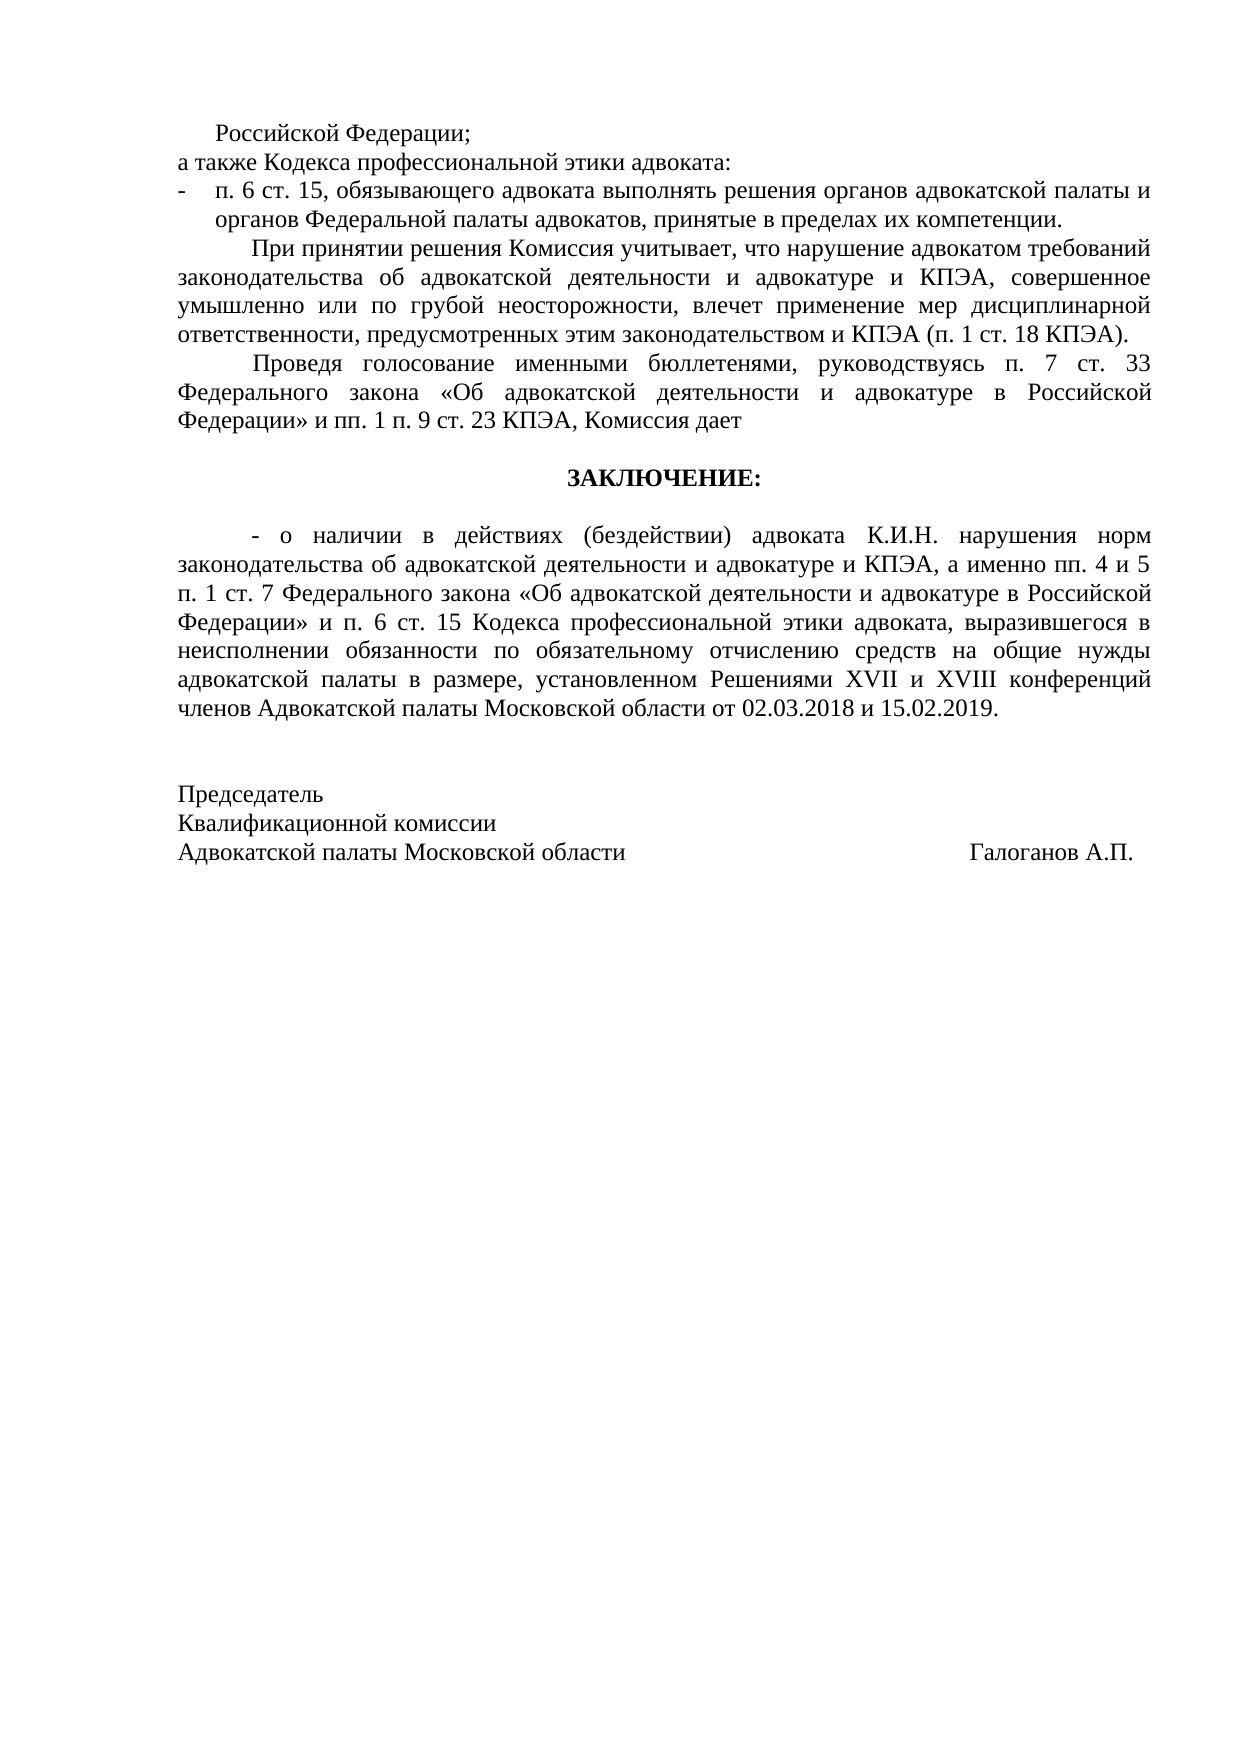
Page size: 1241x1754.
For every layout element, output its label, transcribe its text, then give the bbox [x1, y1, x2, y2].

text Адвокатской палаты Московской области Галоганов А.П. [177, 837, 1152, 866]
list п. 6 ст. 15, обязывающего адвоката выполнять решения органов адвокатской палаты и органов Федеральной палаты адвокатов, принятые в пределах их компетенции. [177, 176, 1152, 233]
text ЗАКЛЮЧЕНИЕ: [177, 463, 1152, 492]
text Проведя голосование именными бюллетенями, руководствуясь п. 7 ст. 33 Федерального закона «Об адвокатской деятельности и адвокатуре в Российской Федерации» и пп. 1 п. 9 ст. 23 КПЭА, Комиссия дает [177, 348, 1152, 434]
text а также Кодекса профессиональной этики адвоката: [177, 147, 1152, 176]
text Квалификационной комиссии [177, 808, 1152, 837]
text Председатель [177, 779, 1152, 808]
text - о наличии в действиях (бездействии) адвоката К.И.Н. нарушения норм законодательства об адвокатской деятельности и адвокатуре и КПЭА, а именно пп. 4 и 5 п. 1 ст. 7 Федерального закона «Об адвокатской деятельности и адвокатуре в Российской Федерации» и п. 6 ст. 15 Кодекса профессиональной этики адвоката, выразившегося в неисполнении обязанности по обязательному отчислению средств на общие нужды адвокатской палаты в размере, установленном Решениями XVII и XVIII конференций членов Адвокатской палаты Московской области от 02.03.2018 и 15.02.2019. [177, 521, 1152, 722]
text При принятии решения Комиссия учитывает, что нарушение адвокатом требований законодательства об адвокатской деятельности и адвокатуре и КПЭА, совершенное умышленно или по грубой неосторожности, влечет применение мер дисциплинарной ответственности, предусмотренных этим законодательством и КПЭА (п. 1 ст. 18 КПЭА). [177, 233, 1152, 348]
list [177, 118, 1152, 147]
